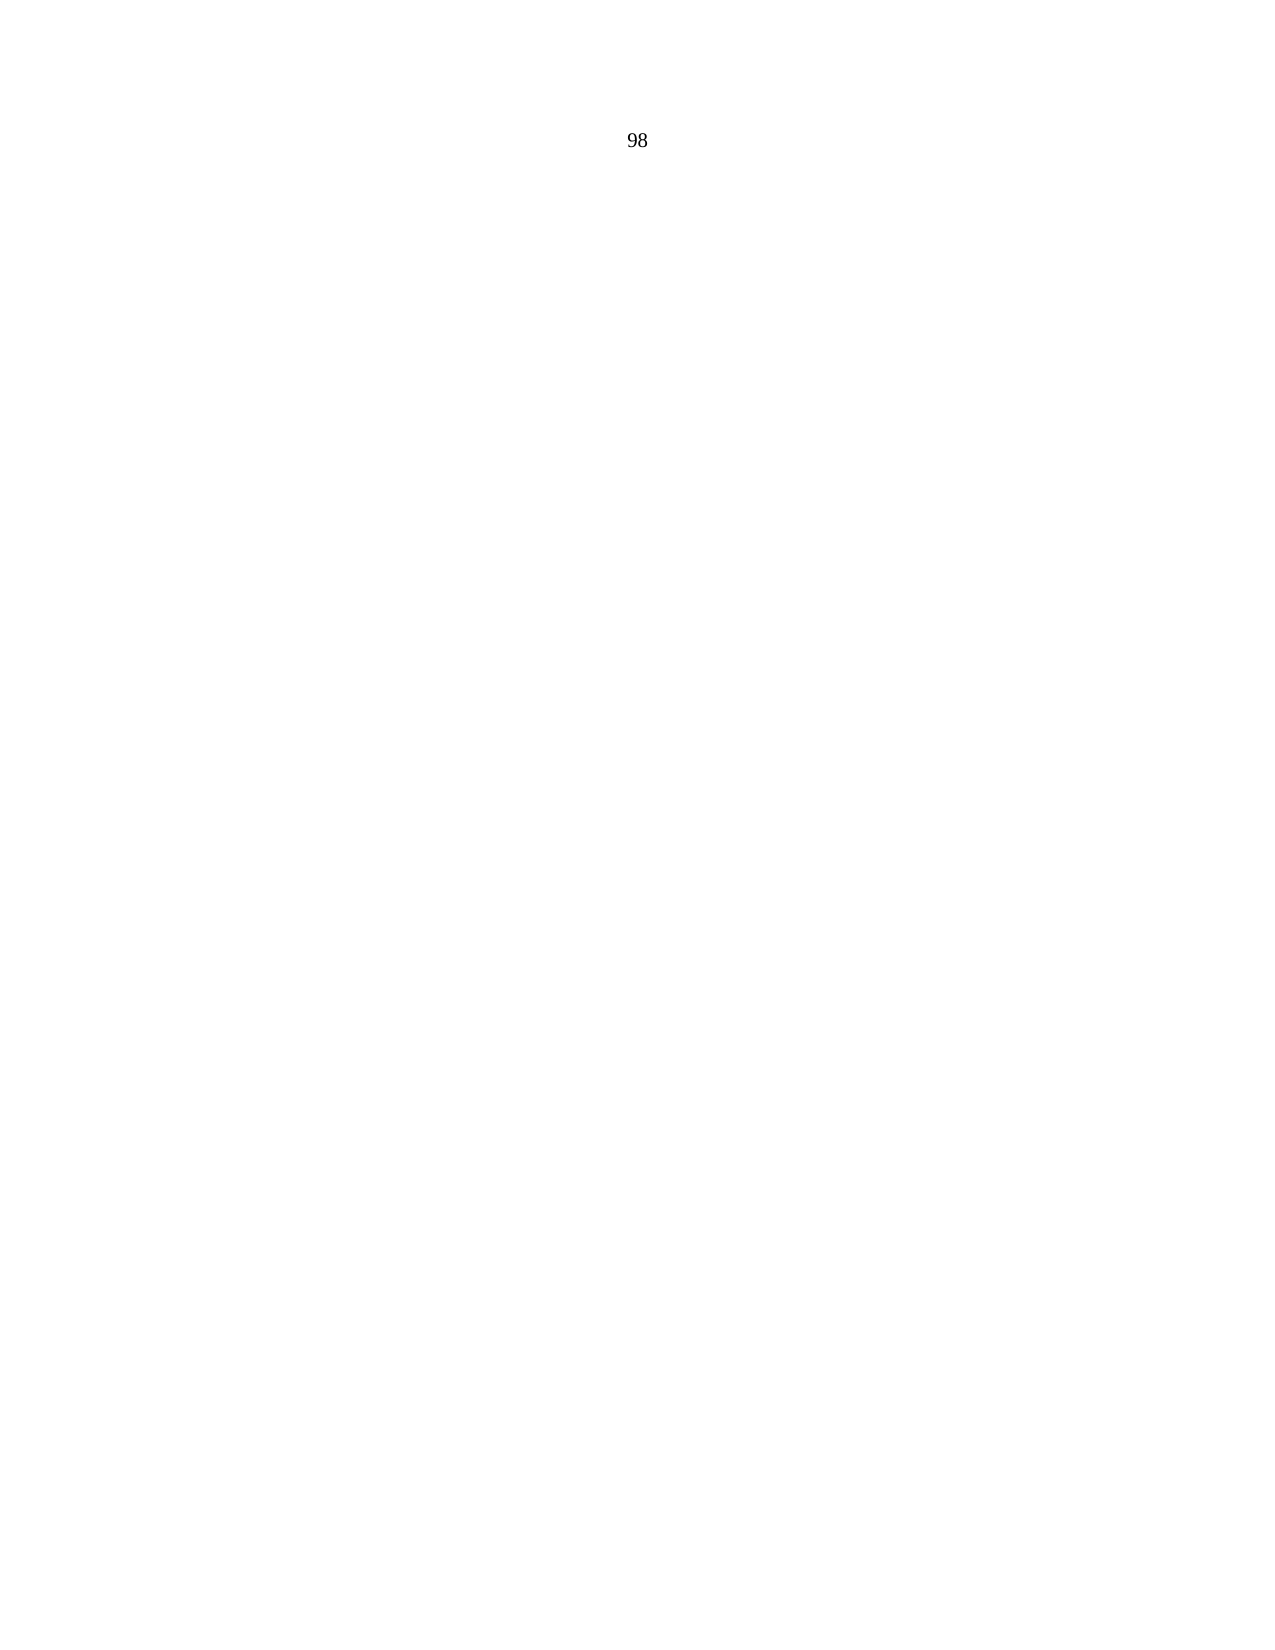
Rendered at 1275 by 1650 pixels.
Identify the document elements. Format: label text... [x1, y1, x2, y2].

text 98 [150, 127, 1125, 152]
